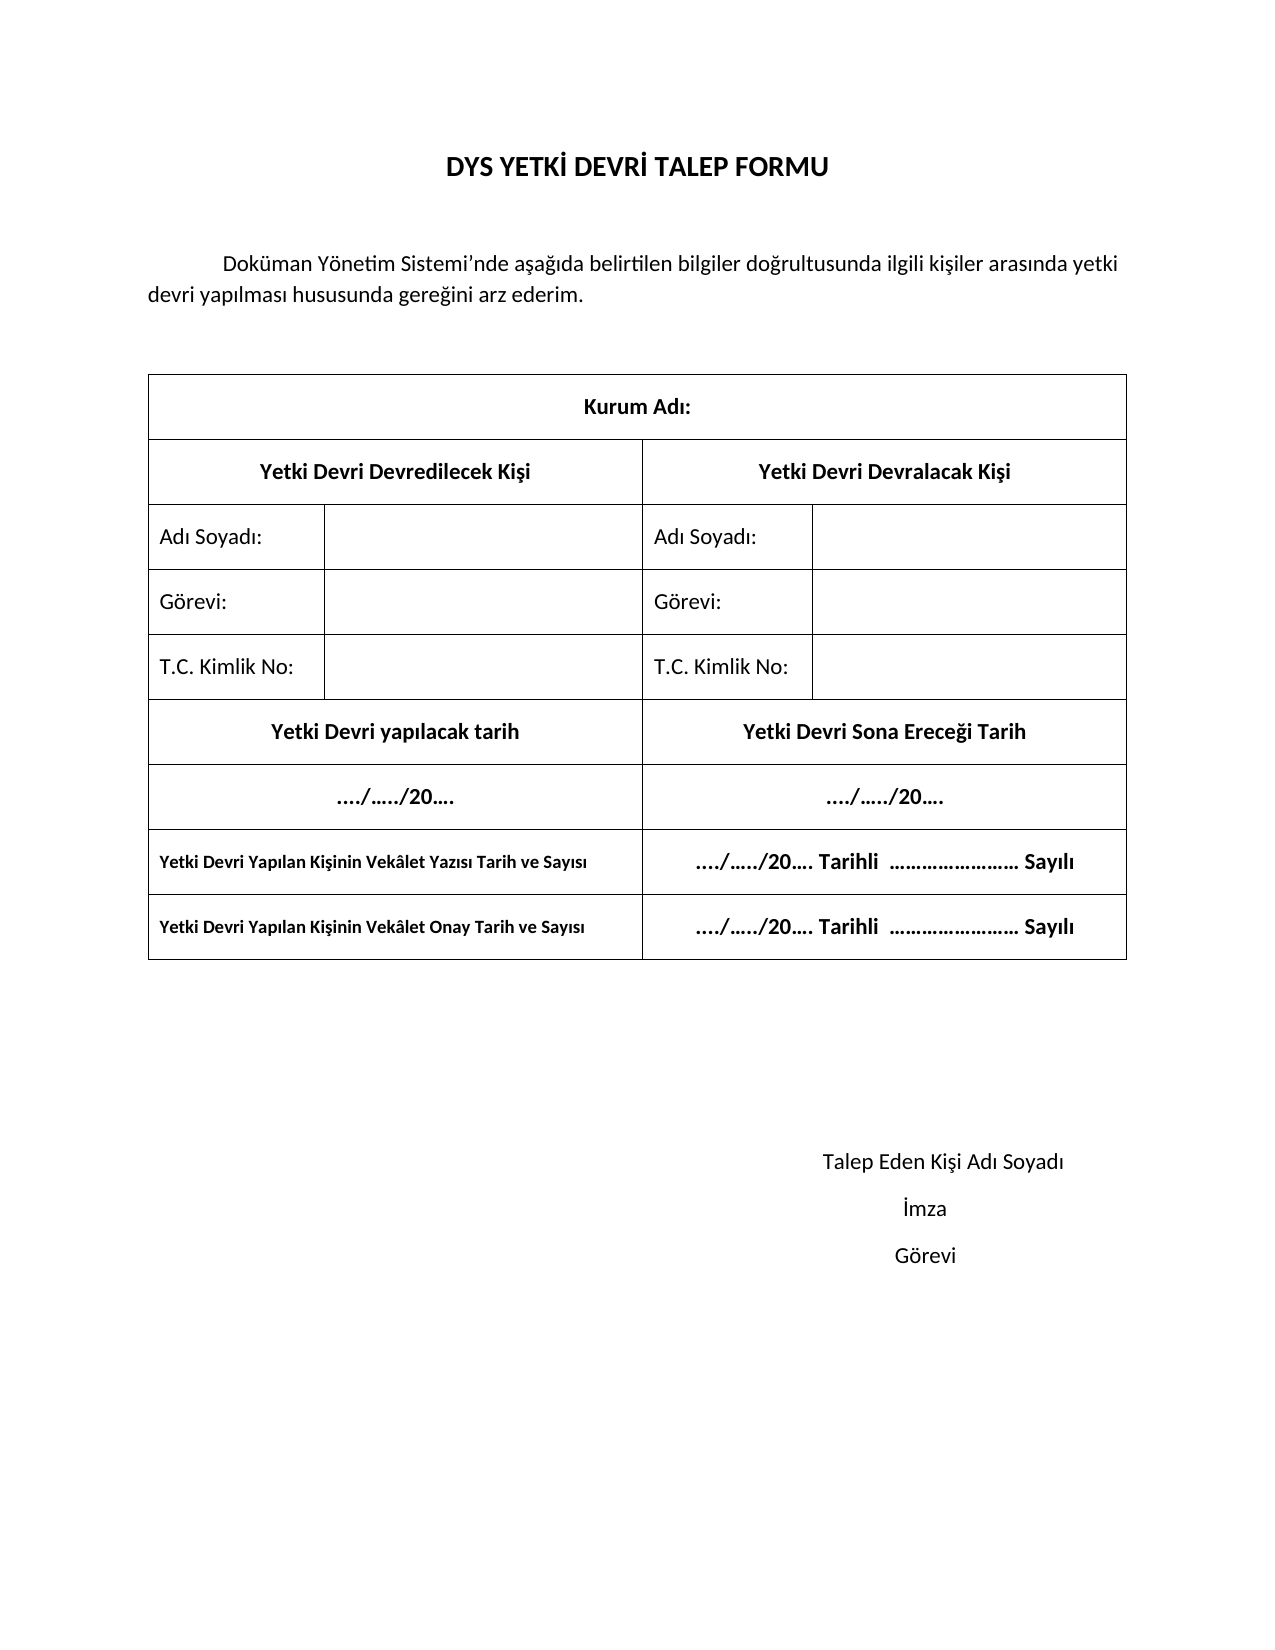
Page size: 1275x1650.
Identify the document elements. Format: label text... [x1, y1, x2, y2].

table_cell T.C. Kimlik No: [643, 635, 812, 698]
table_cell Adı Soyadı: [149, 505, 324, 568]
table_cell [813, 505, 1126, 568]
table_cell ..../…../20…. Tarihli …………………… Sayılı [643, 830, 1126, 893]
text İmza [148, 1194, 1127, 1222]
table_header Kurum Adı: [149, 375, 1126, 438]
table_cell Yetki Devri Sona Ereceği Tarih [643, 700, 1126, 763]
text Doküman Yönetim Sistemi’nde aşağıda belirtilen bilgiler doğrultusunda ilgili kişiler arasında yetki devri yapılması hususunda gereğini arz ederim. [148, 249, 1127, 308]
table_cell ..../…../20…. Tarihli …………………… Sayılı [643, 895, 1126, 958]
table_cell Görevi: [643, 570, 812, 633]
text DYS YETKİ DEVRİ TALEP FORMU [148, 148, 1127, 183]
table_cell Yetki Devri Yapılan Kişinin Vekâlet Yazısı Tarih ve Sayısı [149, 830, 642, 893]
table_cell [325, 635, 642, 698]
table_cell ..../…../20…. [643, 765, 1126, 828]
table_cell [325, 570, 642, 633]
table_cell T.C. Kimlik No: [149, 635, 324, 698]
table_cell [813, 570, 1126, 633]
table_cell Görevi: [149, 570, 324, 633]
text Talep Eden Kişi Adı Soyadı [148, 1147, 1127, 1175]
table_cell [813, 635, 1126, 698]
table_cell [325, 505, 642, 568]
table_cell Yetki Devri Devralacak Kişi [643, 440, 1126, 503]
table_cell Yetki Devri yapılacak tarih [149, 700, 642, 763]
table_cell ..../…../20…. [149, 765, 642, 828]
text Görevi [148, 1241, 1127, 1269]
table_cell Yetki Devri Devredilecek Kişi [149, 440, 642, 503]
table_cell Adı Soyadı: [643, 505, 812, 568]
table_cell Yetki Devri Yapılan Kişinin Vekâlet Onay Tarih ve Sayısı [149, 895, 642, 958]
